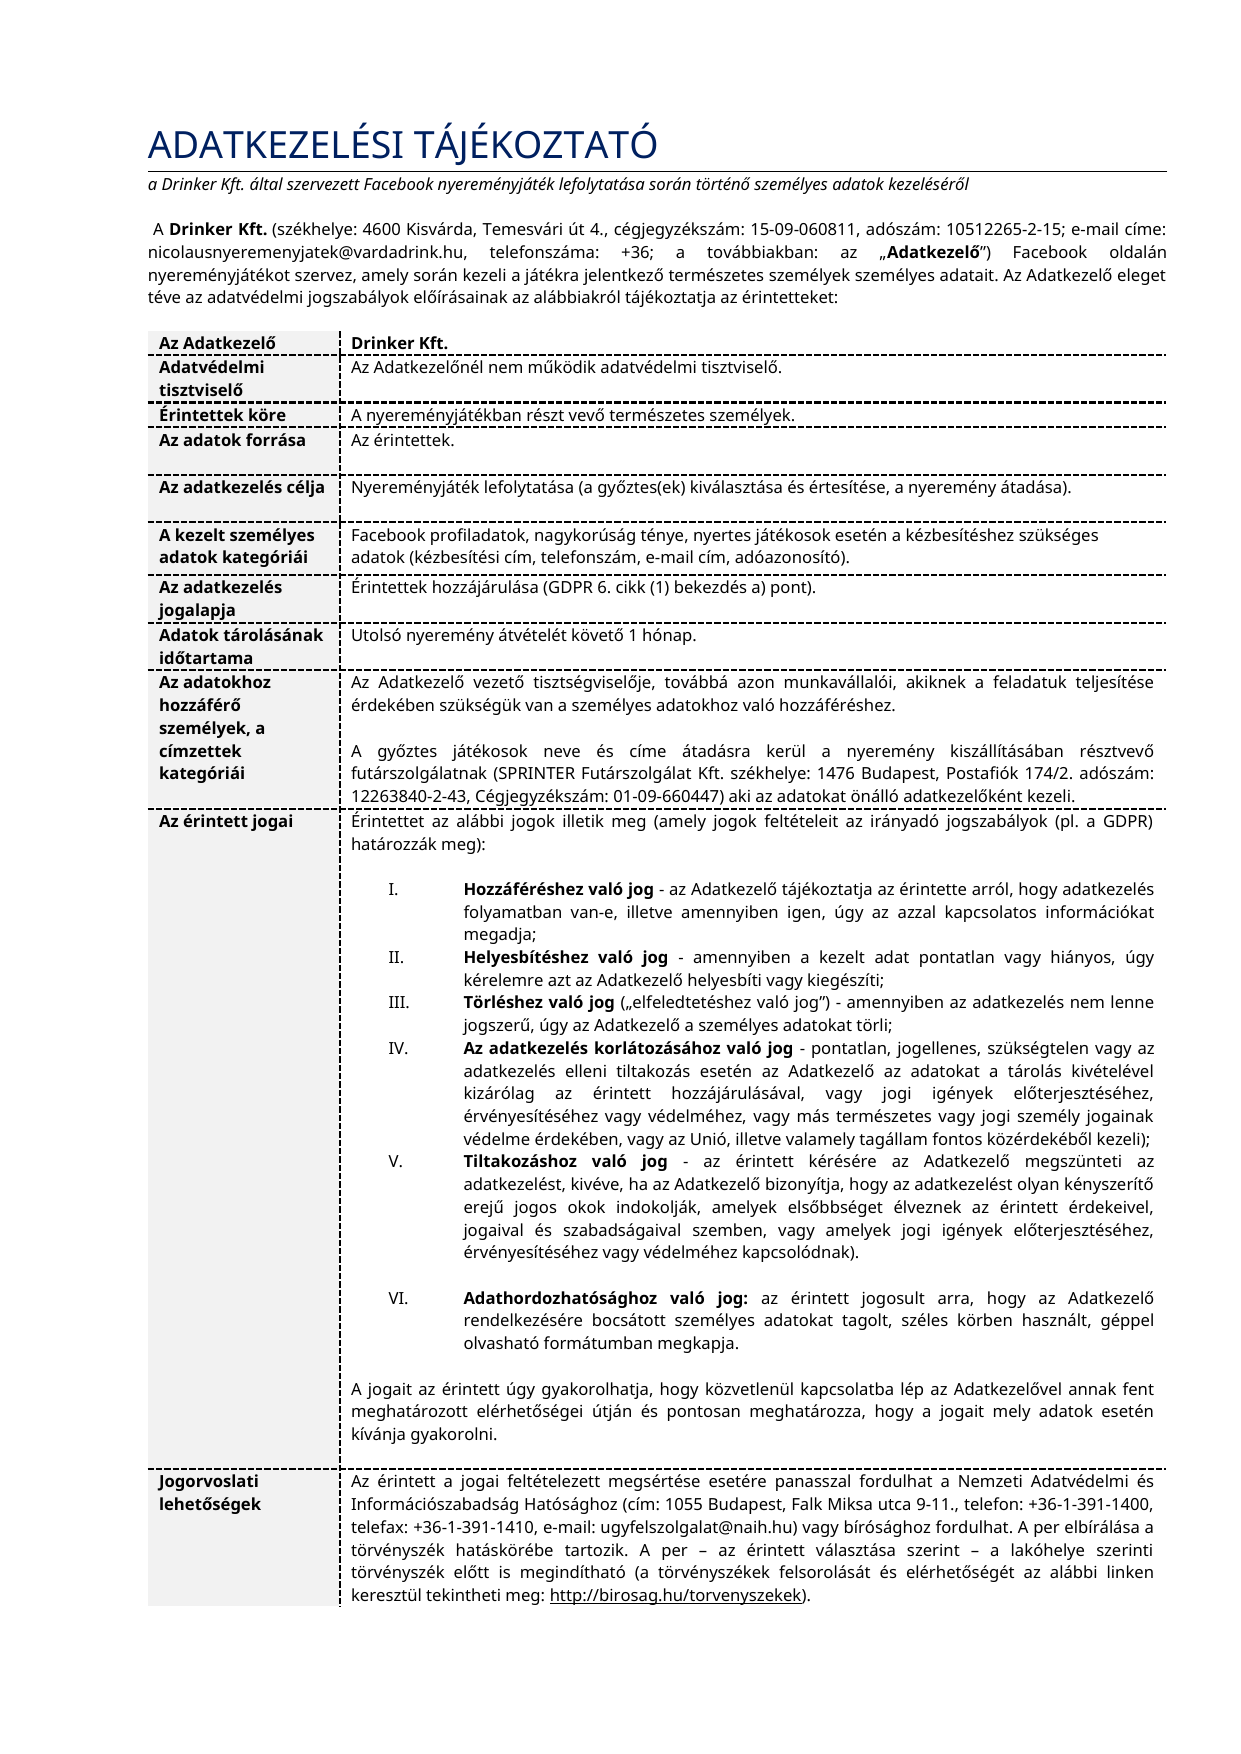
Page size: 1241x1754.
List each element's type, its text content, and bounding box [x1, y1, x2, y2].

table_cell A nyereményjátékban részt vevő természetes személyek. [340, 401, 1166, 426]
table_cell Érintettet az alábbi jogok illetik meg (amely jogok feltételeit az irányadó jogszabályok (pl. a GDPR) határozzák meg): Hozzáféréshez való jog - az Adatkezelő tájékoztatja az érintette arról, hogy adatkezelés folyamatban van-e, illetve amennyiben igen, úgy az azzal kapcsolatos információkat megadja; Helyesbítéshez való jog - amennyiben a kezelt adat pontatlan vagy hiányos, úgy kérelemre azt az Adatkezelő helyesbíti vagy kiegészíti; Törléshez való jog („elfeledtetéshez való jog”) - amennyiben az adatkezelés nem lenne jogszerű, úgy az Adatkezelő a személyes adatokat törli; Az adatkezelés korlátozásához való jog - pontatlan, jogellenes, szükségtelen vagy az adatkezelés elleni tiltakozás esetén az Adatkezelő az adatokat a tárolás kivételével kizárólag az érintett hozzájárulásával, vagy jogi igények előterjesztéséhez, érvényesítéséhez vagy védelméhez, vagy más természetes vagy jogi személy jogainak védelme érdekében, vagy az Unió, illetve valamely tagállam fontos közérdekéből kezeli); Tiltakozáshoz való jog - az érintett kérésére az Adatkezelő megszünteti az adatkezelést, kivéve, ha az Adatkezelő bizonyítja, hogy az adatkezelést olyan kényszerítő erejű jogos okok indokolják, amelyek elsőbbséget élveznek az érintett érdekeivel, jogaival és szabadságaival szemben, vagy amelyek jogi igények előterjesztéséhez, érvényesítéséhez vagy védelméhez kapcsolódnak). Adathordozhatósághoz való jog: az érintett jogosult arra, hogy az Adatkezelő rendelkezésére bocsátott személyes adatokat tagolt, széles körben használt, géppel olvasható formátumban megkapja. A jogait az érintett úgy gyakorolhatja, hogy közvetlenül kapcsolatba lép az Adatkezelővel annak fent meghatározott elérhetőségei útján és pontosan meghatározza, hogy a jogait mely adatok esetén kívánja gyakorolni. [340, 808, 1166, 1468]
text A Drinker Kft. (székhelye: 4600 Kisvárda, Temesvári út 4., cégjegyzékszám: 15-09-060811, adószám: 10512265-2-15; e-mail címe: nicolausnyeremenyjatek@vardadrink.hu, telefonszáma: +36; a továbbiakban: az „Adatkezelő”) Facebook oldalán nyereményjátékot szervez, amely során kezeli a játékra jelentkező természetes személyek személyes adatait. Az Adatkezelő eleget téve az adatvédelmi jogszabályok előírásainak az alábbiakról tájékoztatja az érintetteket: [148, 218, 1167, 308]
table_cell A kezelt személyes adatok kategóriái [148, 521, 339, 574]
table_cell Az Adatkezelő vezető tisztségviselője, továbbá azon munkavállalói, akiknek a feladatuk teljesítése érdekében szükségük van a személyes adatokhoz való hozzáféréshez. A győztes játékosok neve és címe átadásra kerül a nyeremény kiszállításában résztvevő futárszolgálatnak (SPRINTER Futárszolgálat Kft. székhelye: 1476 Budapest, Postafiók 174/2. adószám: 12263840-2-43, Cégjegyzékszám: 01-09-660447) aki az adatokat önálló adatkezelőként kezeli. [340, 669, 1166, 807]
table_cell Utolsó nyeremény átvételét követő 1 hónap. [340, 622, 1166, 669]
table_cell Az adatkezelés jogalapja [148, 574, 339, 622]
table_cell Nyereményjáték lefolytatása (a győztes(ek) kiválasztása és értesítése, a nyeremény átadása). [340, 474, 1166, 521]
table_cell Érintettek hozzájárulása (GDPR 6. cikk (1) bekezdés a) pont). [340, 574, 1166, 622]
table_cell Facebook profiladatok, nagykorúság ténye, nyertes játékosok esetén a kézbesítéshez szükséges adatok (kézbesítési cím, telefonszám, e-mail cím, adóazonosító). [340, 521, 1166, 574]
table_cell Adatok tárolásának időtartama [148, 622, 339, 669]
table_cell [148, 1468, 339, 1606]
table_cell Az adatokhoz hozzáférő személyek, a címzettek kategóriái [148, 669, 339, 807]
text ADATKEZELÉSI TÁJÉKOZTATÓ [148, 118, 1167, 171]
table_cell Érintettek köre [148, 401, 339, 426]
table_header Drinker Kft. [340, 331, 1166, 354]
table_cell Az adatkezelés célja [148, 474, 339, 521]
table_cell Adatvédelmi tisztviselő [148, 354, 339, 401]
table_cell Az adatok forrása [148, 426, 339, 474]
table_cell Az érintettek. [340, 426, 1166, 474]
table_cell Az érintett jogai [148, 808, 339, 1468]
table_cell Az Adatkezelőnél nem működik adatvédelmi tisztviselő. [340, 354, 1166, 401]
table_header Az Adatkezelő [148, 331, 339, 354]
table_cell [340, 1468, 1166, 1606]
text a Drinker Kft. által szervezett Facebook nyereményjáték lefolytatása során történő személyes adatok kezeléséről [148, 172, 1167, 195]
